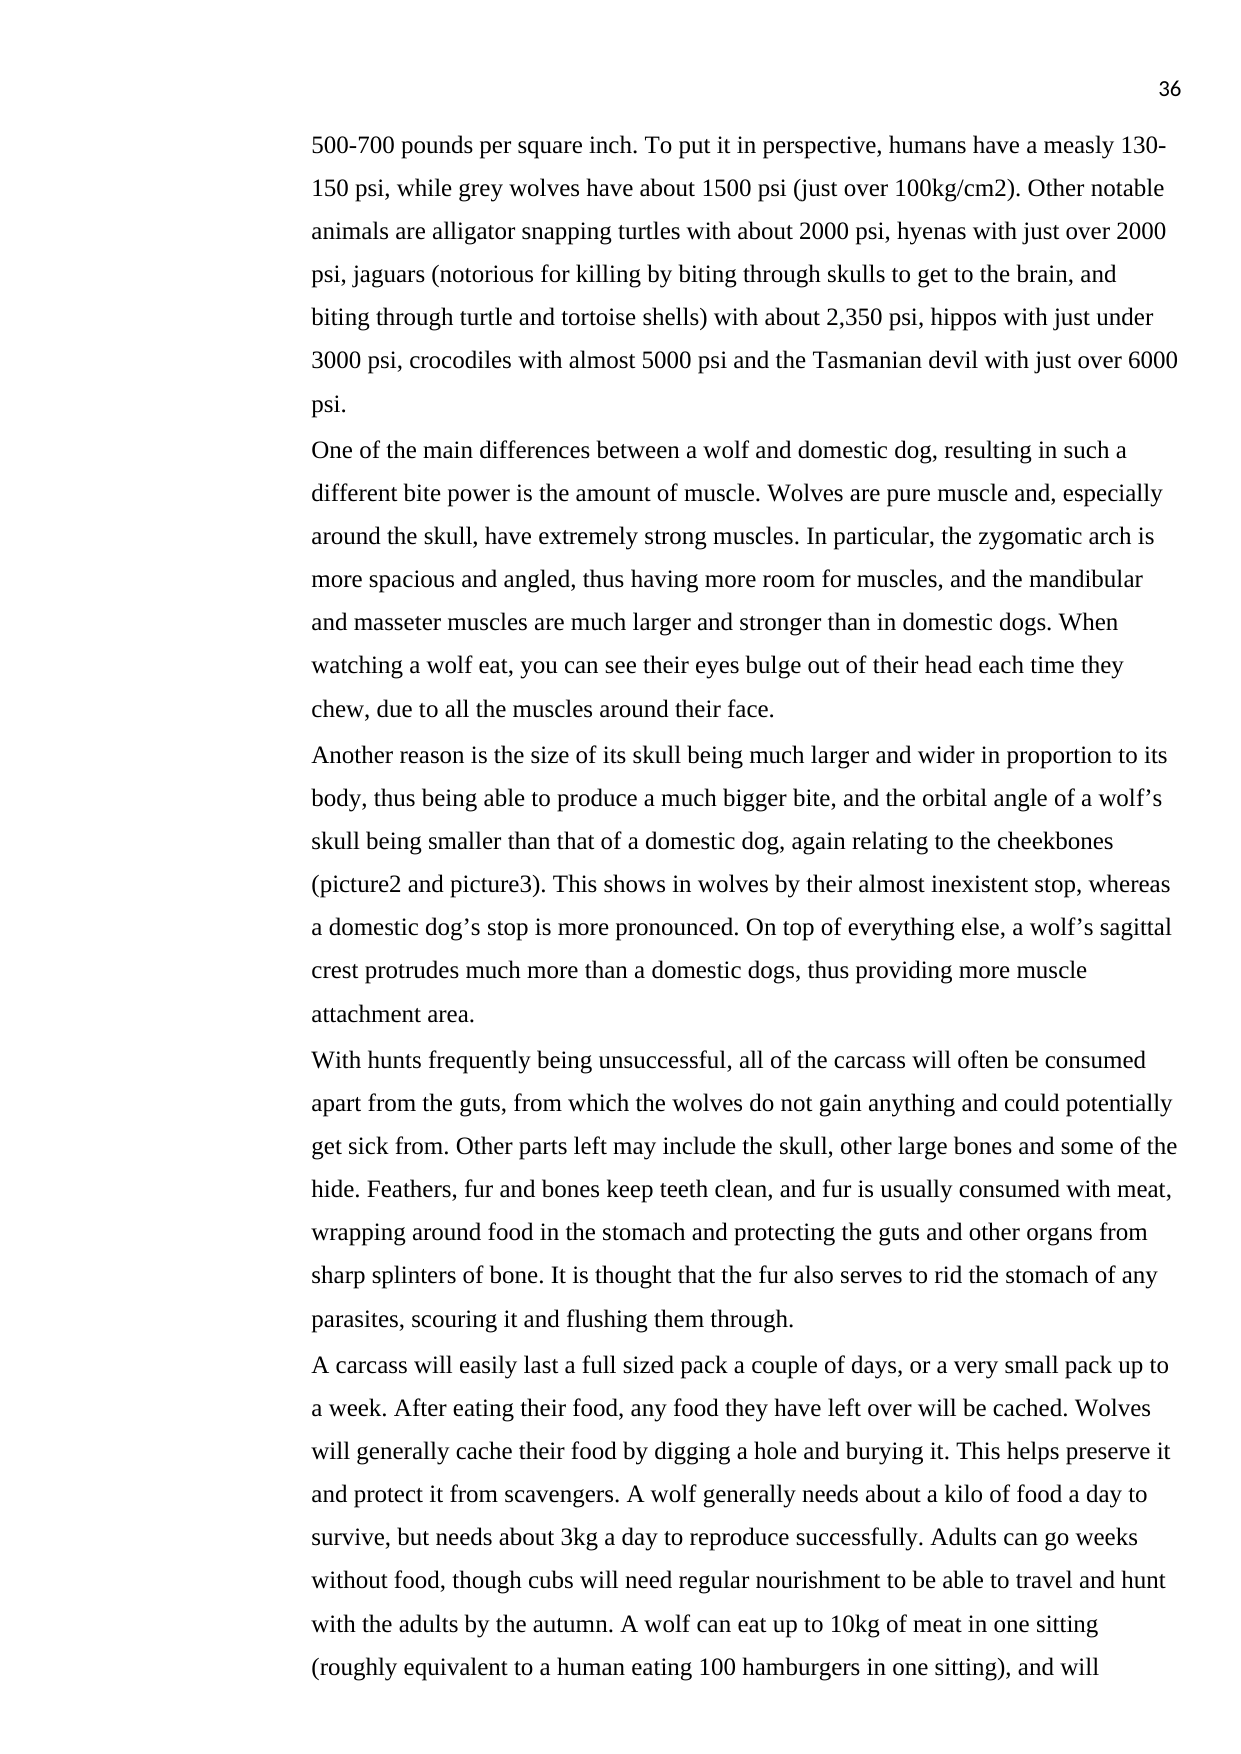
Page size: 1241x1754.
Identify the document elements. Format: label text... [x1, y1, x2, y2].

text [311, 1350, 1181, 1681]
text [311, 130, 1181, 417]
text One of the main differences between a wolf and domestic dog, resulting in such a different bite power is the amount of muscle. Wolves are pure muscle and, especially around the skull, have extremely strong muscles. In particular, the zygomatic arch is more spacious and angled, thus having more room for muscles, and the mandibular and masseter muscles are much larger and stronger than in domestic dogs. When watching a wolf eat, you can see their eyes bulge out of their head each time they chew, due to all the muscles around their face. [311, 435, 1181, 722]
text Another reason is the size of its skull being much larger and wider in proportion to its body, thus being able to produce a much bigger bite, and the orbital angle of a wolf’s skull being smaller than that of a domestic dog, again relating to the cheekbones (picture2 and picture3). This shows in wolves by their almost inexistent stop, whereas a domestic dog’s stop is more pronounced. On top of everything else, a wolf’s sagittal crest protrudes much more than a domestic dogs, thus providing more muscle attachment area. [311, 740, 1181, 1027]
text With hunts frequently being unsuccessful, all of the carcass will often be consumed apart from the guts, from which the wolves do not gain anything and could potentially get sick from. Other parts left may include the skull, other large bones and some of the hide. Feathers, fur and bones keep teeth clean, and fur is usually consumed with meat, wrapping around food in the stomach and protecting the guts and other organs from sharp splinters of bone. It is thought that the fur also serves to rid the stomach of any parasites, scouring it and flushing them through. [311, 1045, 1181, 1332]
